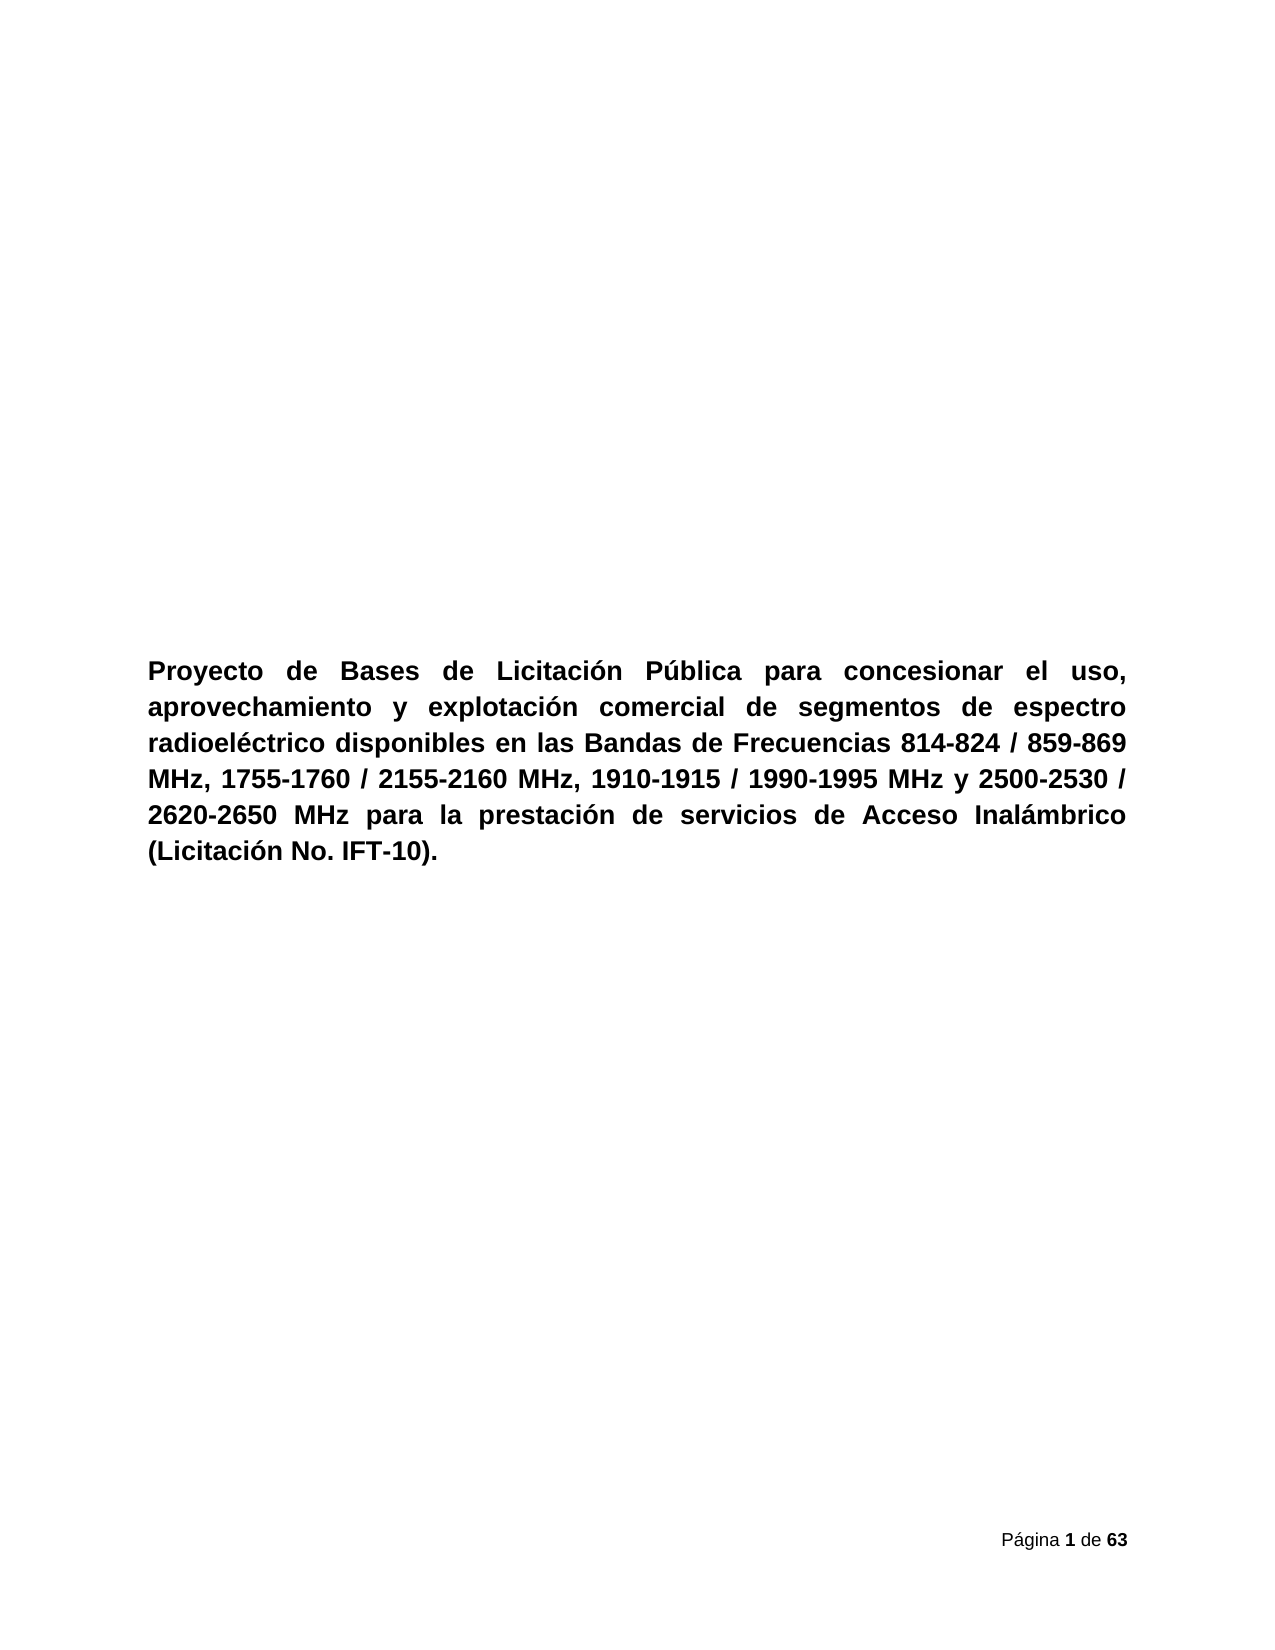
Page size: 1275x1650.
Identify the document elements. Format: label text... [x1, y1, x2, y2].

text Proyecto de Bases de Licitación Pública para concesionar el uso, aprovechamiento y explotación comercial de segmentos de espectro radioeléctrico disponibles en las Bandas de Frecuencias 814-824 / 859-869 MHz, 1755-1760 / 2155-2160 MHz, 1910-1915 / 1990-1995 MHz y 2500-2530 / 2620-2650 MHz para la prestación de servicios de Acceso Inalámbrico (Licitación No. IFT-10). [148, 655, 1127, 866]
